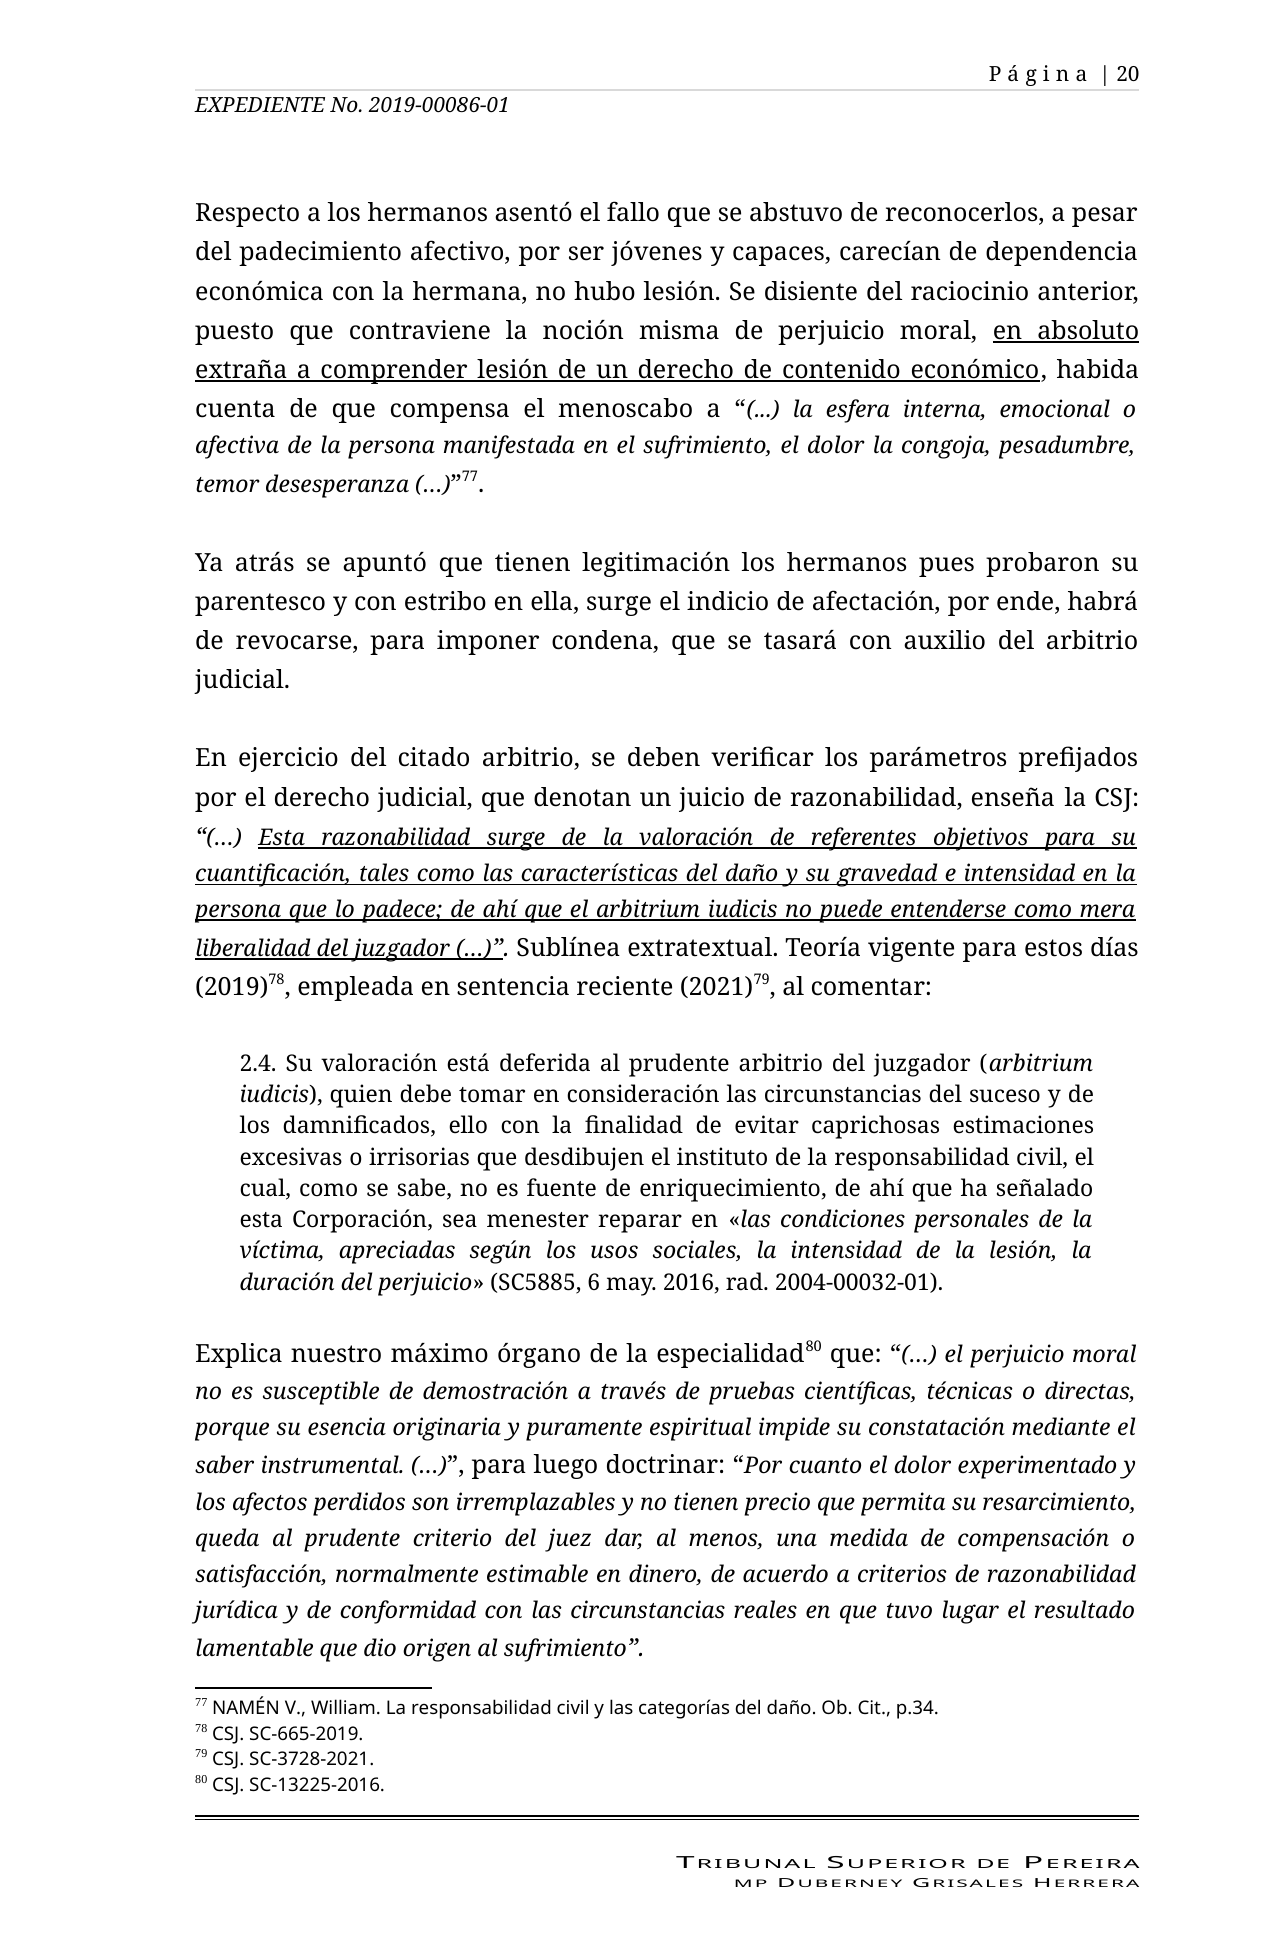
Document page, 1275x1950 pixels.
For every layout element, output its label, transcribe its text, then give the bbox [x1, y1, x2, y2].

text Ya atrás se apuntó que tienen legitimación los hermanos pues probaron su parentesco y con estribo en ella, surge el indicio de afectación, por ende, habrá de revocarse, para imponer condena, que se tasará con auxilio del arbitrio judicial. [195, 544, 1139, 696]
text 2.4. Su valoración está deferida al prudente arbitrio del juzgador (arbitrium iudicis), quien debe tomar en consideración las circunstancias del suceso y de los damnificados, ello con la finalidad de evitar caprichosas estimaciones excesivas o irrisorias que desdibujen el instituto de la responsabilidad civil, el cual, como se sabe, no es fuente de enriquecimiento, de ahí que ha señalado esta Corporación, sea menester reparar en «las condiciones personales de la víctima, apreciadas según los usos sociales, la intensidad de la lesión, la duración del perjuicio» (SC5885, 6 may. 2016, rad. 2004-00032-01). [239, 1047, 1095, 1297]
text En ejercicio del citado arbitrio, se deben verificar los parámetros prefijados por el derecho judicial, que denotan un juicio de razonabilidad, enseña la CSJ: “(…) Esta razonabilidad surge de la valoración de referentes objetivos para su cuantificación, tales como las características del daño y su gravedad e intensidad en la persona que lo padece; de ahí que el arbitrium iudicis no puede entenderse como mera liberalidad del juzgador (…)”. Sublínea extratextual. Teoría vigente para estos días (2019), empleada en sentencia reciente (2021), al comentar: [195, 740, 1139, 1003]
text Explica nuestro máximo órgano de la especialidad que: “(…) el perjuicio moral no es susceptible de demostración a través de pruebas científicas, técnicas o directas, porque su esencia originaria y puramente espiritual impide su constatación mediante el saber instrumental. (…)”, para luego doctrinar: “Por cuanto el dolor experimentado y los afectos perdidos son irremplazables y no tienen precio que permita su resarcimiento, queda al prudente criterio del juez dar, al menos, una medida de compensación o satisfacción, normalmente estimable en dinero, de acuerdo a criterios de razonabilidad jurídica y de conformidad con las circunstancias reales en que tuvo lugar el resultado lamentable que dio origen al sufrimiento”. [195, 1336, 1139, 1664]
text Respecto a los hermanos asentó el fallo que se abstuvo de reconocerlos, a pesar del padecimiento afectivo, por ser jóvenes y capaces, carecían de dependencia económica con la hermana, no hubo lesión. Se disiente del raciocinio anterior, puesto que contraviene la noción misma de perjuicio moral, en absoluto extraña a comprender lesión de un derecho de contenido económico, habida cuenta de que compensa el menoscabo a “(...) la esfera interna, emocional o afectiva de la persona manifestada en el sufrimiento, el dolor la congoja, pesadumbre, temor desesperanza (…)”. [195, 195, 1139, 500]
